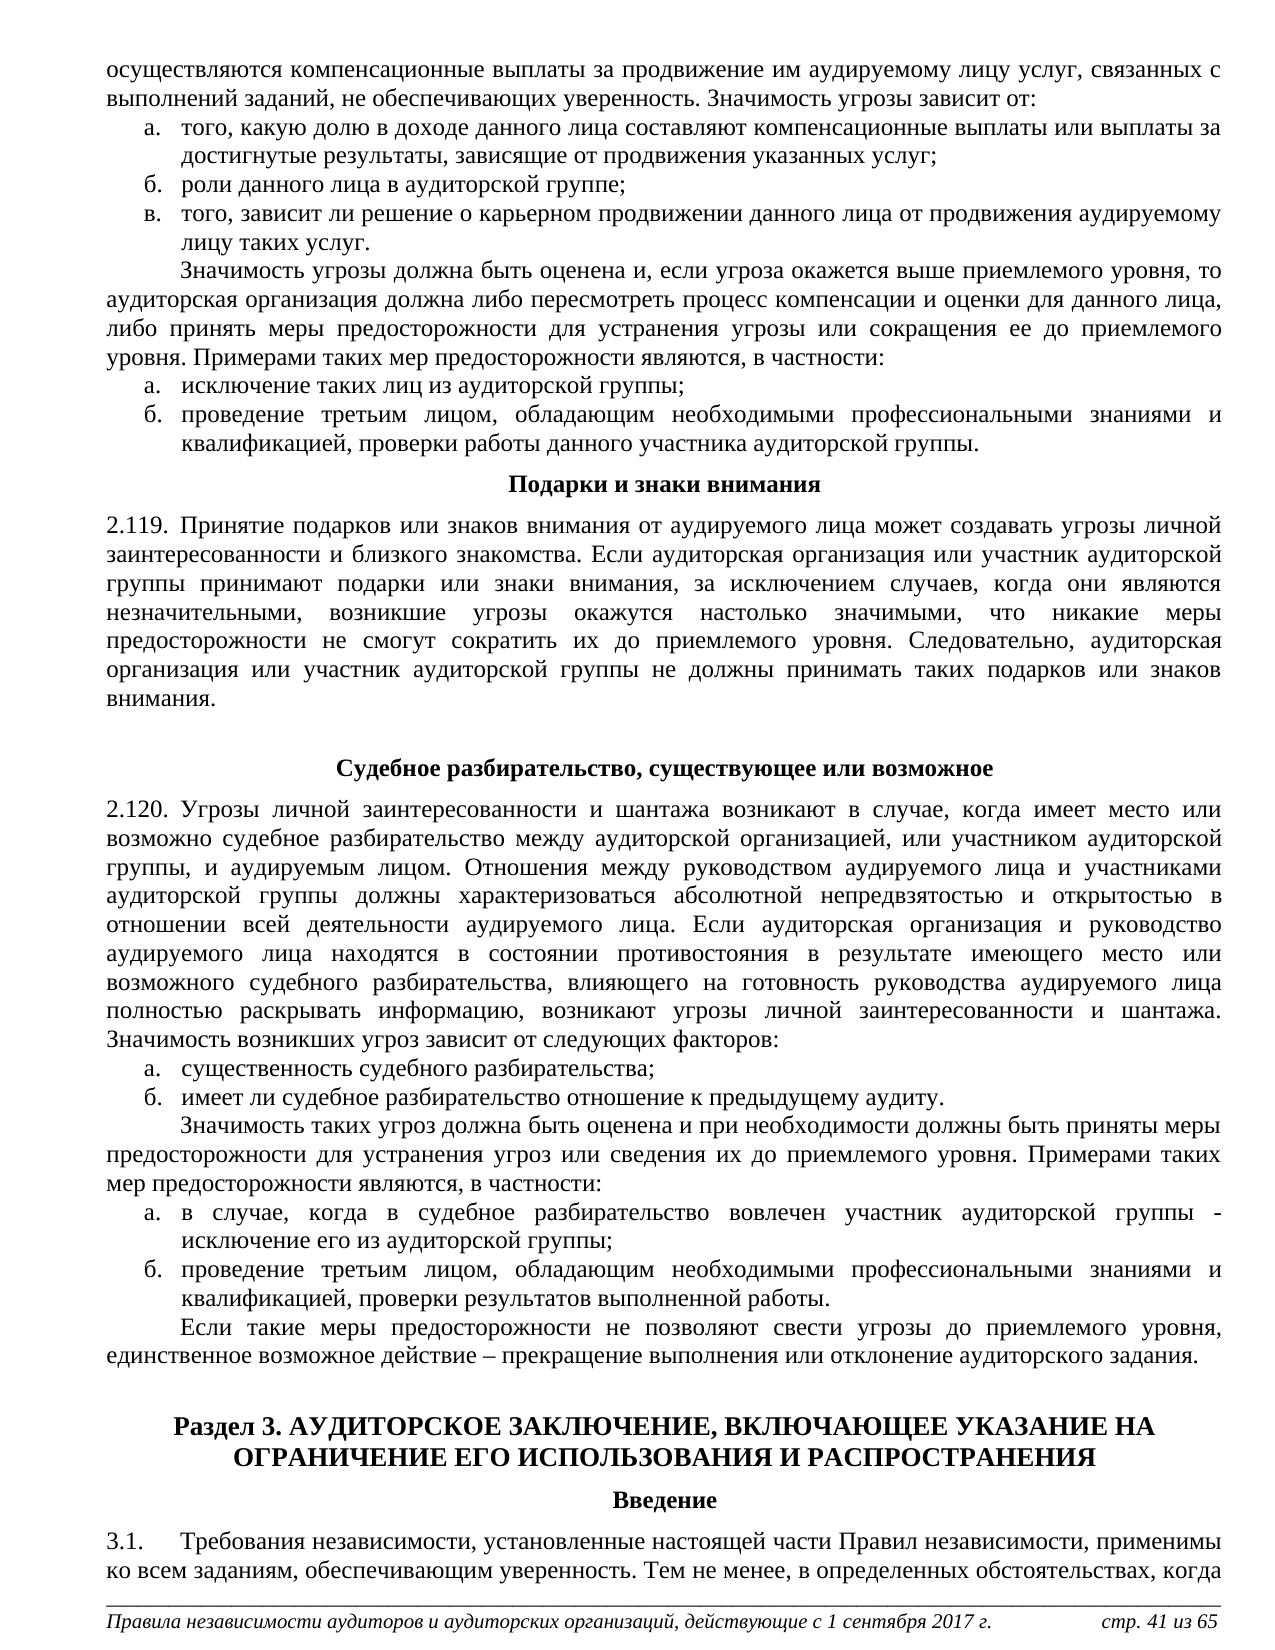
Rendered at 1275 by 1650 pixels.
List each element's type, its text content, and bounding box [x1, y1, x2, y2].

list имеет ли судебное разбирательство отношение к предыдущему аудиту. [144, 1082, 1223, 1110]
list существенность судебного разбирательства; [144, 1053, 1223, 1082]
list роли данного лица в аудиторской группе; [144, 169, 1223, 198]
subtitle Судебное разбирательство, существующее или возможное [106, 753, 1223, 782]
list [106, 54, 1223, 112]
list Угрозы личной заинтересованности и шантажа возникают в случае, когда имеет место или возможно судебное разбирательство между аудиторской организацией, или участником аудиторской группы, и аудируемым лицом. Отношения между руководством аудируемого лица и участниками аудиторской группы должны характеризоваться абсолютной непредвзятостью и открытостью в отношении всей деятельности аудируемого лица. Если аудиторская организация и руководство аудируемого лица находятся в состоянии противостояния в результате имеющего место или возможного судебного разбирательства, влияющего на готовность руководства аудируемого лица полностью раскрывать информацию, возникают угрозы личной заинтересованности и шантажа. Значимость возникших угроз зависит от следующих факторов: [106, 794, 1223, 1053]
list исключение таких лиц из аудиторской группы; [144, 370, 1223, 399]
list Если такие меры предосторожности не позволяют свести угрозы до приемлемого уровня, единственное возможное действие – прекращение выполнения или отклонение аудиторского задания. [106, 1312, 1223, 1369]
list Принятие подарков или знаков внимания от аудируемого лица может создавать угрозы личной заинтересованности и близкого знакомства. Если аудиторская организация или участник аудиторской группы принимают подарки или знаки внимания, за исключением случаев, когда они являются незначительными, возникшие угрозы окажутся настолько значимыми, что никакие меры предосторожности не смогут сократить их до приемлемого уровня. Следовательно, аудиторская организация или участник аудиторской группы не должны принимать таких подарков или знаков внимания. [106, 510, 1223, 712]
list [106, 1526, 1223, 1584]
list проведение третьим лицом, обладающим необходимыми профессиональными знаниями и квалификацией, проверки результатов выполненной работы. [144, 1254, 1223, 1312]
list в случае, когда в судебное разбирательство вовлечен участник аудиторской группы - исключение его из аудиторской группы; [144, 1197, 1223, 1254]
subtitle Введение [106, 1485, 1223, 1514]
subtitle Подарки и знаки внимания [106, 469, 1223, 498]
list того, какую долю в доходе данного лица составляют компенсационные выплаты или выплаты за достигнутые результаты, зависящие от продвижения указанных услуг; [144, 112, 1223, 169]
list проведение третьим лицом, обладающим необходимыми профессиональными знаниями и квалификацией, проверки работы данного участника аудиторской группы. [144, 399, 1223, 457]
list того, зависит ли решение о карьерном продвижении данного лица от продвижения аудируемому лицу таких услуг. [144, 198, 1223, 255]
subtitle Раздел 3. АУДИТОРСКОЕ ЗАКЛЮЧЕНИЕ, ВКЛЮЧАЮЩЕЕ УКАЗАНИЕ НА ОГРАНИЧЕНИЕ ЕГО ИСПОЛЬЗОВАНИЯ И РАСПРОСТРАНЕНИЯ [106, 1410, 1223, 1473]
list Значимость таких угроз должна быть оценена и при необходимости должны быть приняты меры предосторожности для устранения угроз или сведения их до приемлемого уровня. Примерами таких мер предосторожности являются, в частности: [106, 1110, 1223, 1197]
list Значимость угрозы должна быть оценена и, если угроза окажется выше приемлемого уровня, то аудиторская организация должна либо пересмотреть процесс компенсации и оценки для данного лица, либо принять меры предосторожности для устранения угрозы или сокращения ее до приемлемого уровня. Примерами таких мер предосторожности являются, в частности: [106, 255, 1223, 370]
